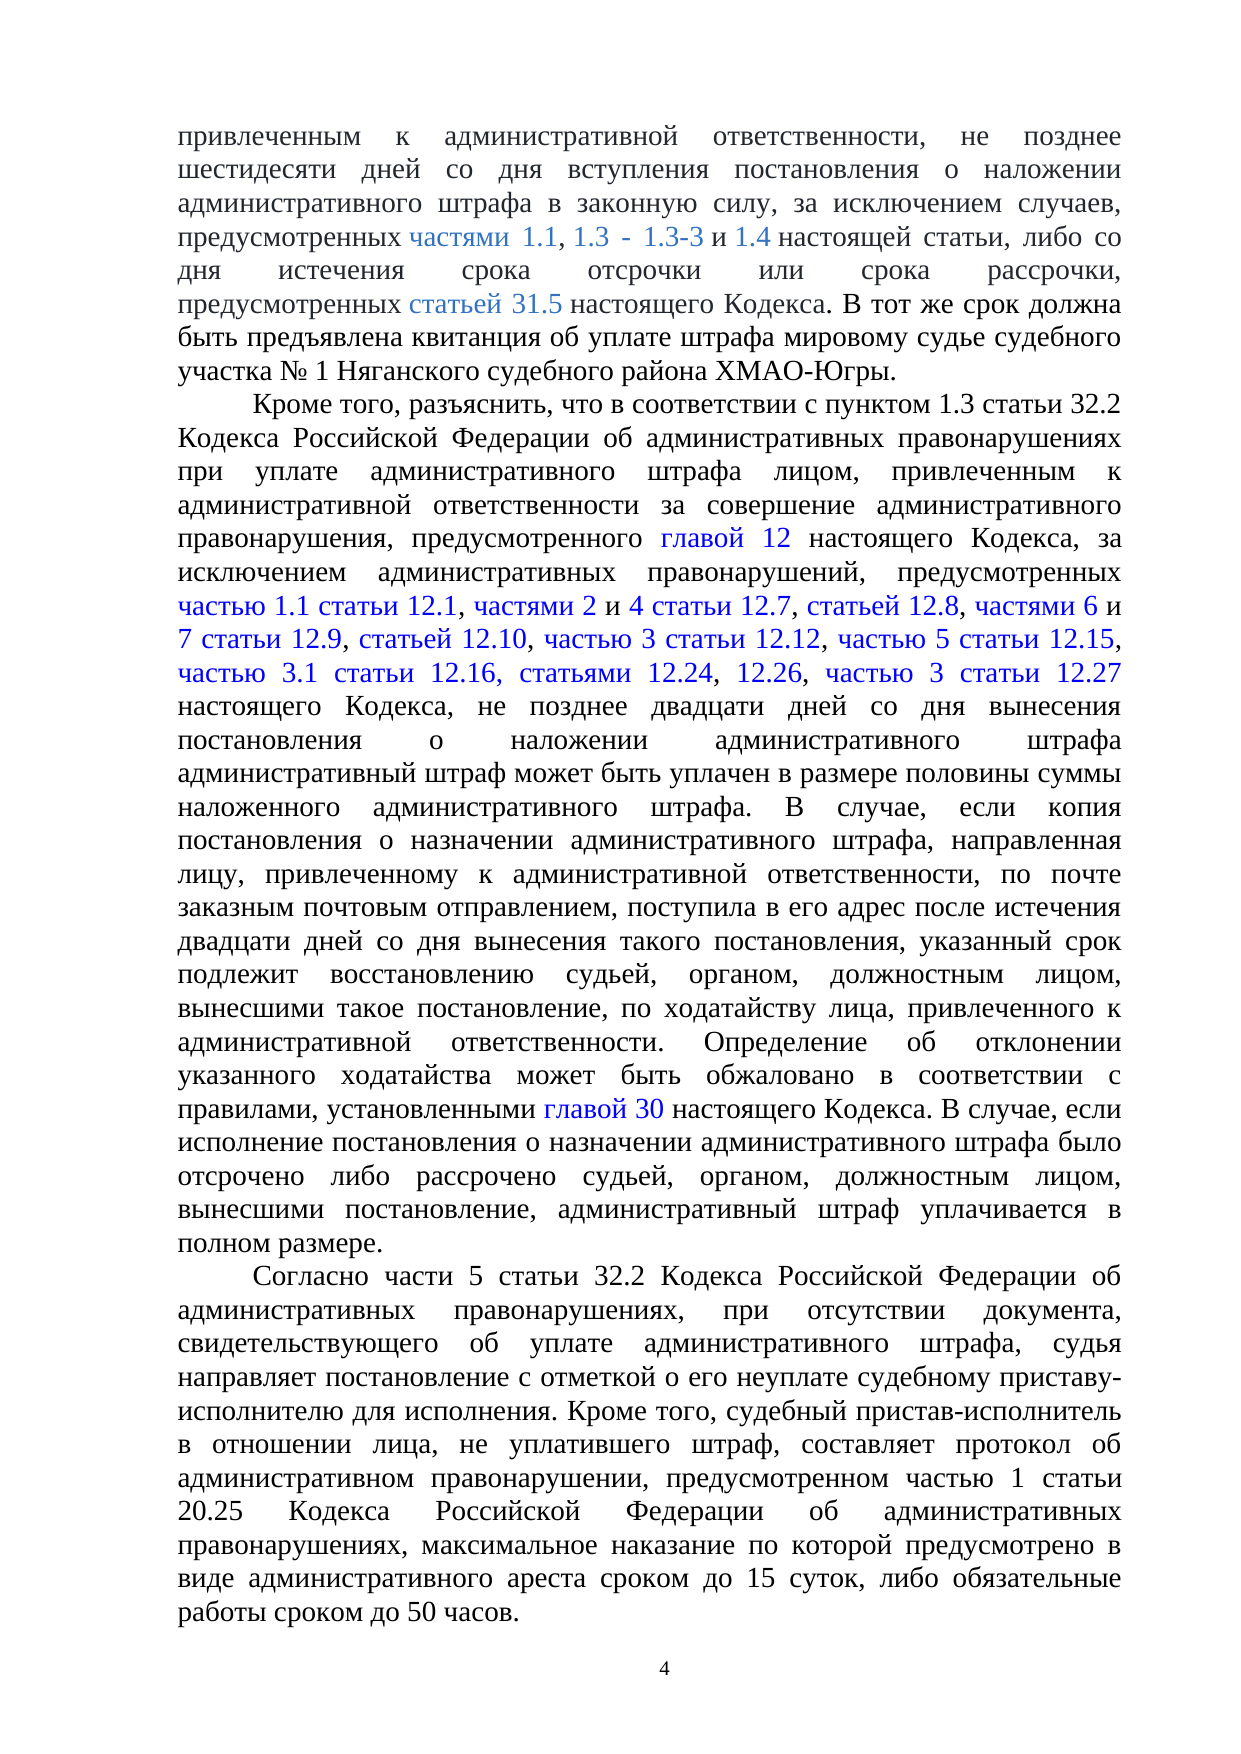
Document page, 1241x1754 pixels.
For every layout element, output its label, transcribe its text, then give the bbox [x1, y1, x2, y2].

text Согласно части 5 статьи 32.2 Кодекса Российской Федерации об административных правонарушениях, при отсутствии документа, свидетельствующего об уплате административного штрафа, судья направляет постановление с отметкой о его неуплате судебному приставу-исполнителю для исполнения. Кроме того, судебный пристав-исполнитель в отношении лица, не уплатившего штраф, составляет протокол об административном правонарушении, предусмотренном частью 1 статьи 20.25 Кодекса Российской Федерации об административных правонарушениях, максимальное наказание по которой предусмотрено в виде административного ареста сроком до 15 суток, либо обязательные работы сроком до 50 часов. [177, 1258, 1122, 1627]
text Кроме того, разъяснить, что в соответствии с пунктом 1.3 статьи 32.2 Кодекса Российской Федерации об административных правонарушениях при уплате административного штрафа лицом, привлеченным к административной ответственности за совершение административного правонарушения, предусмотренного главой 12 настоящего Кодекса, за исключением административных правонарушений, предусмотренных частью 1.1 статьи 12.1, частями 2 и 4 статьи 12.7, статьей 12.8, частями 6 и 7 статьи 12.9, статьей 12.10, частью 3 статьи 12.12, частью 5 статьи 12.15, частью 3.1 статьи 12.16, статьями 12.24, 12.26, частью 3 статьи 12.27 настоящего Кодекса, не позднее двадцати дней со дня вынесения постановления о наложении административного штрафа административный штраф может быть уплачен в размере половины суммы наложенного административного штрафа. В случае, если копия постановления о назначении административного штрафа, направленная лицу, привлеченному к административной ответственности, по почте заказным почтовым отправлением, поступила в его адрес после истечения двадцати дней со дня вынесения такого постановления, указанный срок подлежит восстановлению судьей, органом, должностным лицом, вынесшими такое постановление, по ходатайству лица, привлеченного к административной ответственности. Определение об отклонении указанного ходатайства может быть обжаловано в соответствии с правилами, установленными главой 30 настоящего Кодекса. В случае, если исполнение постановления о назначении административного штрафа было отсрочено либо рассрочено судьей, органом, должностным лицом, вынесшими постановление, административный штраф уплачивается в полном размере. [177, 386, 1122, 1258]
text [177, 118, 1122, 386]
